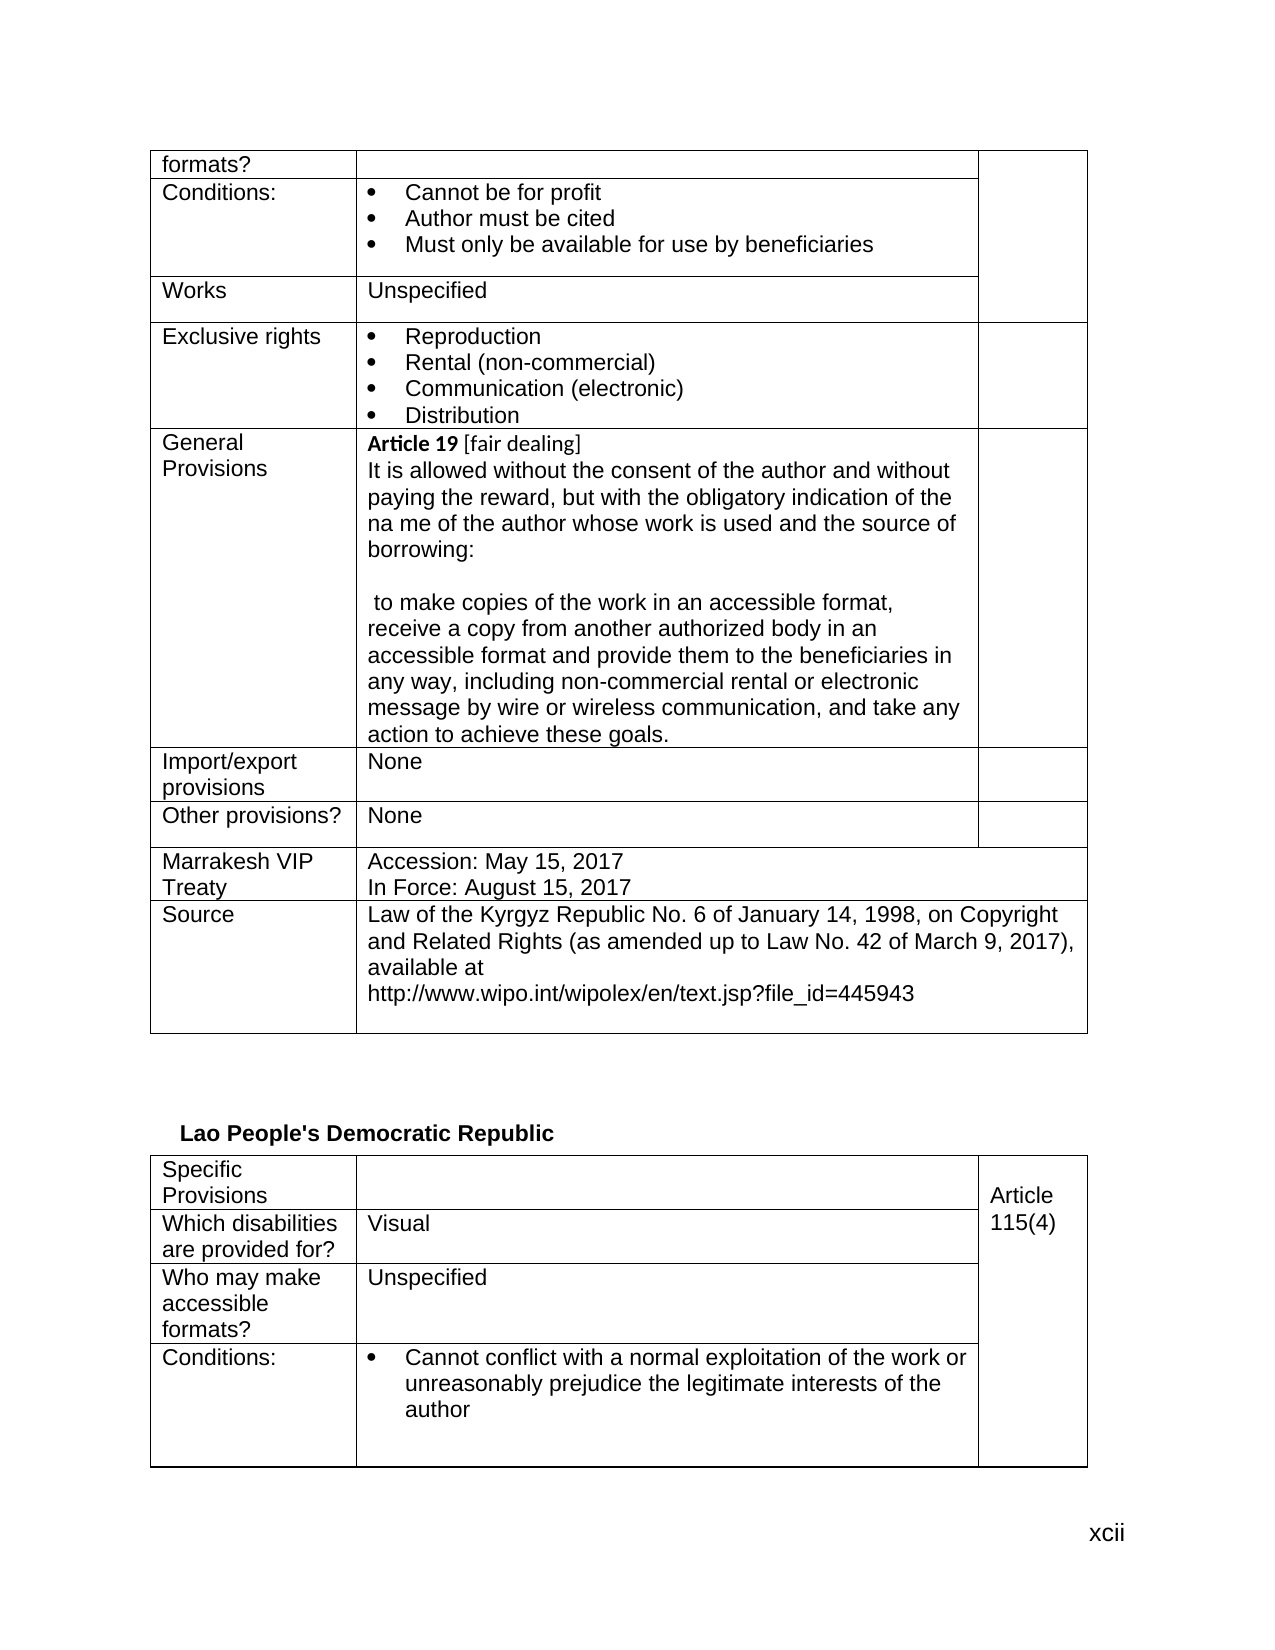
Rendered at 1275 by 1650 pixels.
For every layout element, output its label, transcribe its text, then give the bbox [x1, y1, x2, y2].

table_cell Unspecified [357, 1264, 978, 1342]
table_cell Law of the Kyrgyz Republic No. 6 of January 14, 1998, on Copyright and Related Rights (as amended up to Law No. 42 of March 9, 2017), available at http://www.wipo.int/wipolex/en/text.jsp?file_id=445943 [357, 901, 1087, 1033]
table_cell Accession: May 15, 2017 In Force: August 15, 2017 [357, 848, 1087, 900]
table_cell Visual [357, 1210, 978, 1262]
table_cell Conditions: [151, 1344, 356, 1466]
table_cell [357, 151, 978, 177]
table_cell [979, 802, 1087, 847]
table_cell [979, 429, 1087, 747]
text Lao People's Democratic Republic [179, 1094, 1125, 1147]
table_cell Who may make accessible formats? [151, 1264, 356, 1342]
table_cell Works [151, 277, 356, 322]
table_cell Source [151, 901, 356, 1033]
table_header Specific Provisions [151, 1156, 356, 1209]
table_cell None [357, 802, 978, 847]
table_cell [151, 151, 356, 177]
table_cell None [357, 748, 978, 801]
table_cell Reproduction Rental (non-commercial) Communication (electronic) Distribution [357, 323, 978, 428]
table_cell Exclusive rights [151, 323, 356, 428]
table_header Article 115(4) [979, 1156, 1087, 1466]
table_cell Unspecified [357, 277, 978, 322]
table_cell Cannot conflict with a normal exploitation of the work or unreasonably prejudice the legitimate interests of the author [357, 1344, 978, 1466]
table_cell [979, 323, 1087, 428]
table_cell Which disabilities are provided for? [151, 1210, 356, 1262]
table_cell Marrakesh VIP Treaty [151, 848, 356, 900]
table_cell Other provisions? [151, 802, 356, 847]
table_header [357, 1156, 978, 1209]
table_cell Import/export provisions [151, 748, 356, 801]
table_cell [979, 748, 1087, 801]
table_cell Conditions: [151, 179, 356, 276]
table_cell General Provisions [151, 429, 356, 747]
table_cell Cannot be for profit Author must be cited Must only be available for use by beneficiaries [357, 179, 978, 276]
table_cell Article 19 [fair dealing] It is allowed without the consent of the author and without paying the reward, but with the obligatory indication of the na me of the author whose work is used and the source of borrowing: to make copies of the work in an accessible format, receive a copy from another authorized body in an accessible format and provide them to the beneficiaries in any way, including non-commercial rental or electronic message by wire or wireless communication, and take any action to achieve these goals. [357, 429, 978, 747]
